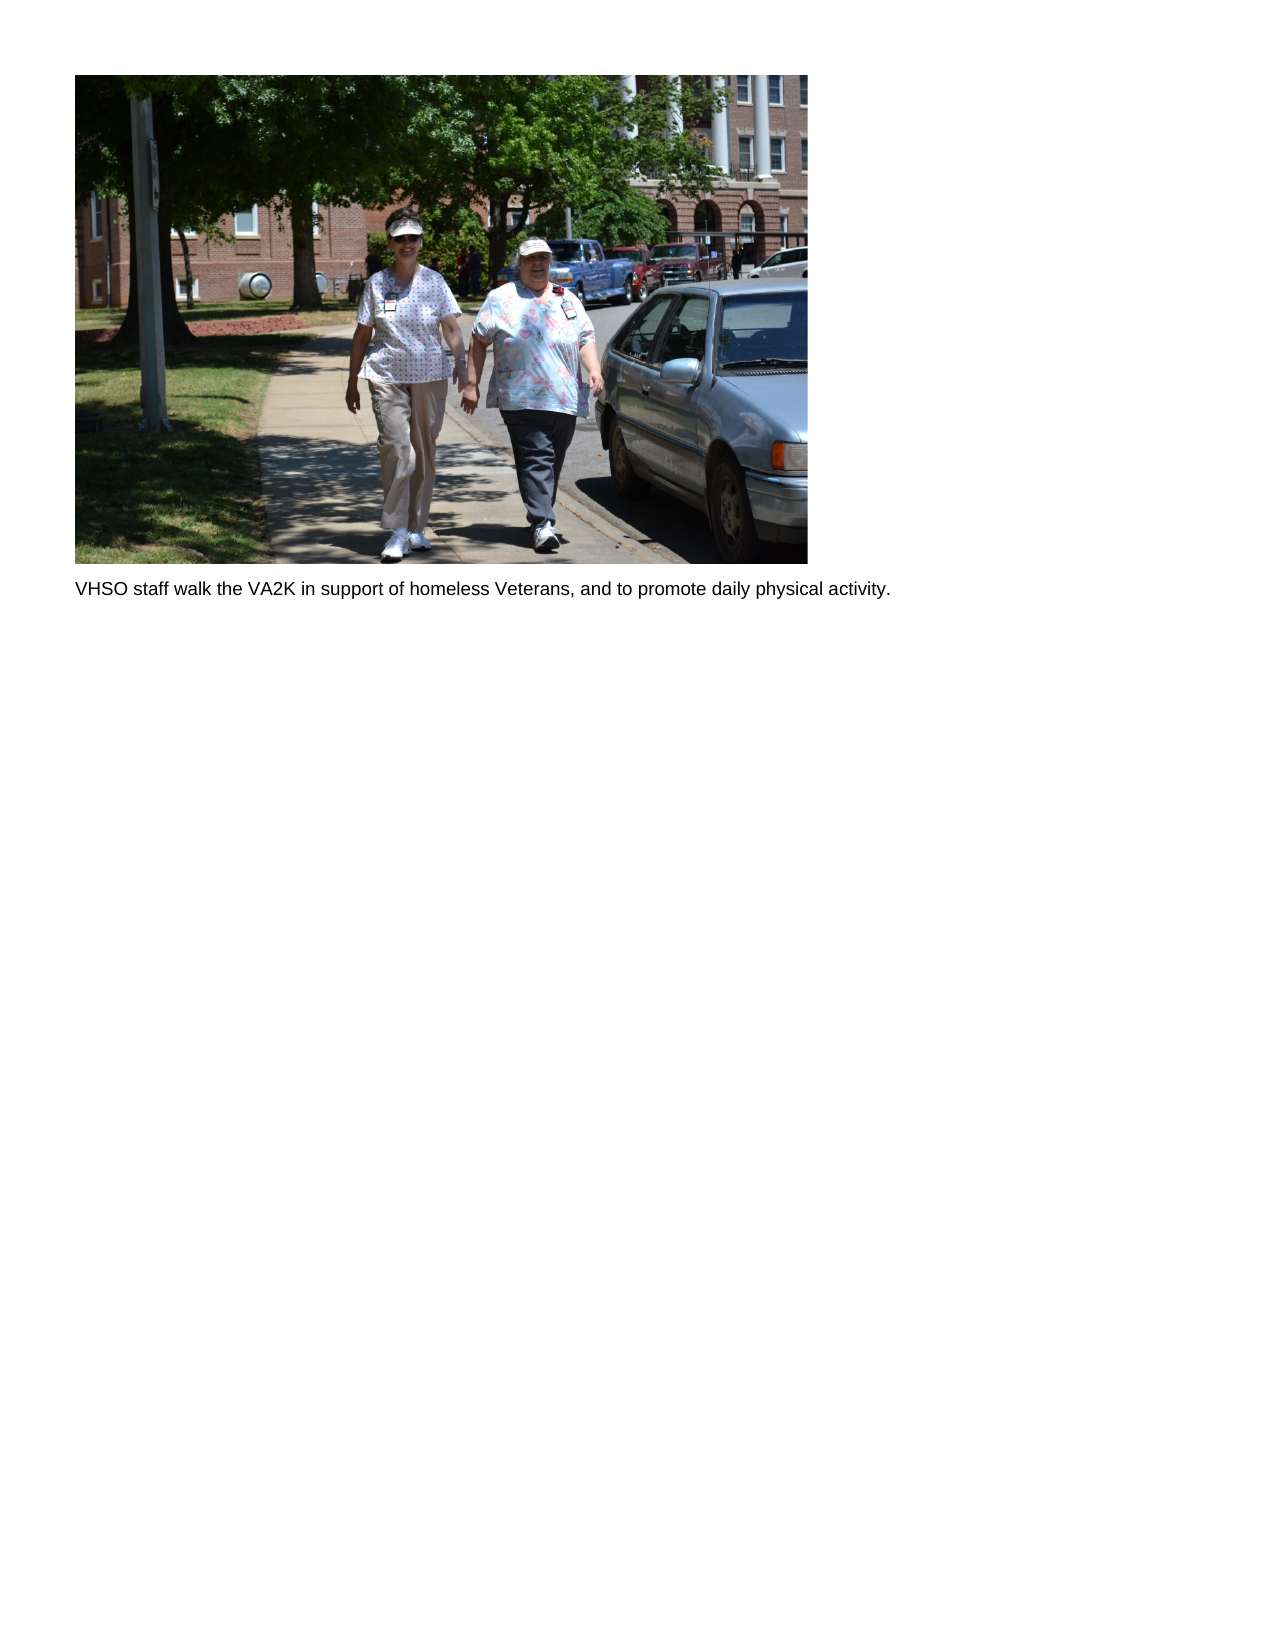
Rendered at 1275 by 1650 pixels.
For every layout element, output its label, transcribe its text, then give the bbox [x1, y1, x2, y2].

picture [75, 75, 808, 564]
text VHSO staff walk the VA2K in support of homeless Veterans, and to promote daily physical activity. [75, 578, 1200, 599]
